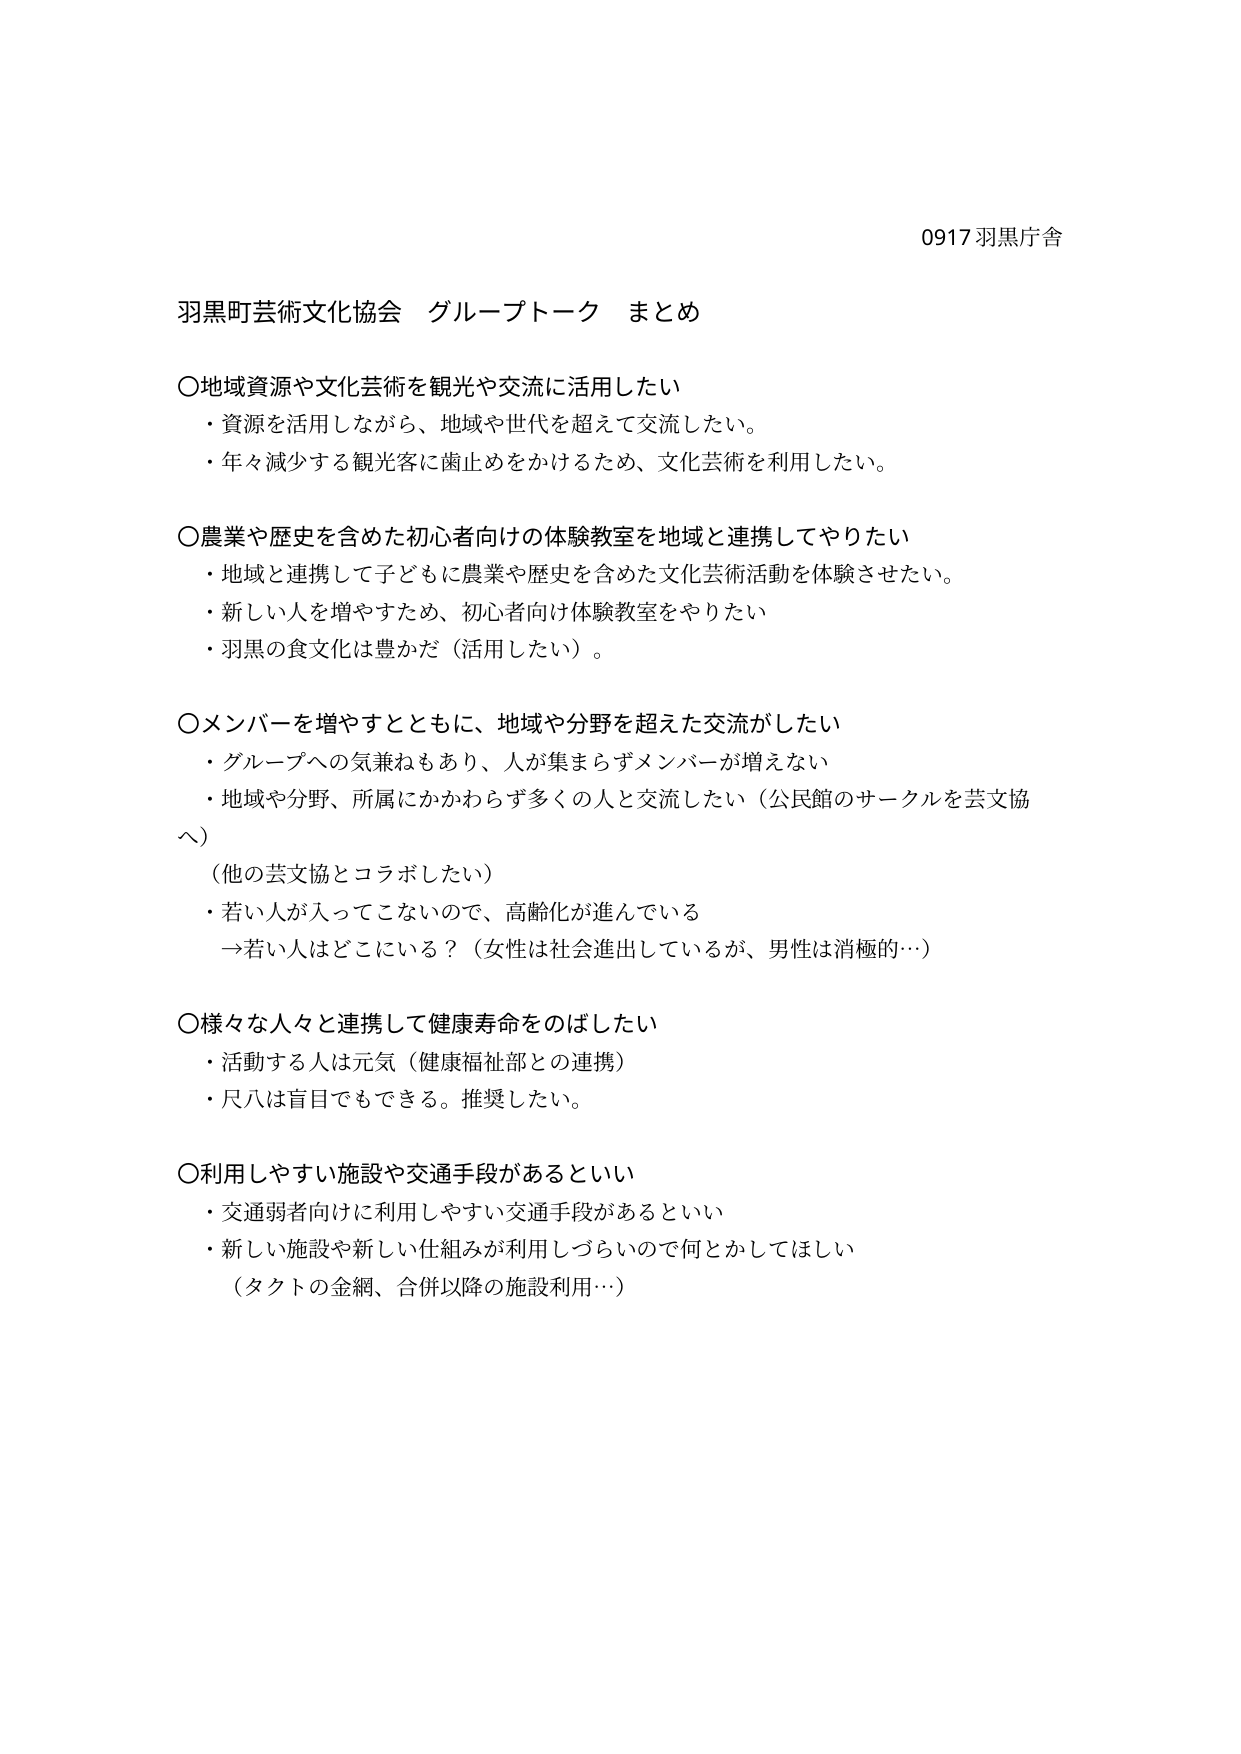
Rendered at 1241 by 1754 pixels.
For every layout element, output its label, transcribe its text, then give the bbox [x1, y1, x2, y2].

text ・尺八は盲目でもできる。推奨したい。 [177, 1079, 1063, 1117]
text ・新しい人を増やすため、初心者向け体験教室をやりたい [177, 592, 1063, 629]
text （他の芸文協とコラボしたい） [177, 854, 1063, 892]
text ・地域や分野、所属にかかわらず多くの人と交流したい（公民館のサークルを芸文協へ） [177, 779, 1063, 854]
text ・若い人が入ってこないので、高齢化が進んでいる [177, 892, 1063, 929]
text 0917羽黒庁舎 [177, 217, 1063, 254]
text ・地域と連携して子どもに農業や歴史を含めた文化芸術活動を体験させたい。 [177, 554, 1063, 592]
text 〇様々な人々と連携して健康寿命をのばしたい [177, 1004, 1063, 1042]
text 羽黒町芸術文化協会 グループトーク まとめ [177, 292, 1063, 329]
text ・羽黒の食文化は豊かだ（活用したい）。 [177, 629, 1063, 667]
text ・交通弱者向けに利用しやすい交通手段があるといい [177, 1192, 1063, 1229]
text 〇農業や歴史を含めた初心者向けの体験教室を地域と連携してやりたい [177, 517, 1063, 554]
text ・年々減少する観光客に歯止めをかけるため、文化芸術を利用したい。 [177, 442, 1063, 479]
text ・資源を活用しながら、地域や世代を超えて交流したい。 [177, 404, 1063, 442]
text 〇地域資源や文化芸術を観光や交流に活用したい [177, 367, 1063, 404]
text ・グループへの気兼ねもあり、人が集まらずメンバーが増えない [177, 742, 1063, 779]
text ・新しい施設や新しい仕組みが利用しづらいので何とかしてほしい [177, 1229, 1063, 1267]
text 〇メンバーを増やすとともに、地域や分野を超えた交流がしたい [177, 704, 1063, 742]
text （タクトの金網、合併以降の施設利用…） [177, 1267, 1063, 1304]
text →若い人はどこにいる？（女性は社会進出しているが、男性は消極的…） [177, 929, 1063, 967]
text 〇利用しやすい施設や交通手段があるといい [177, 1154, 1063, 1192]
text ・活動する人は元気（健康福祉部との連携） [177, 1042, 1063, 1079]
